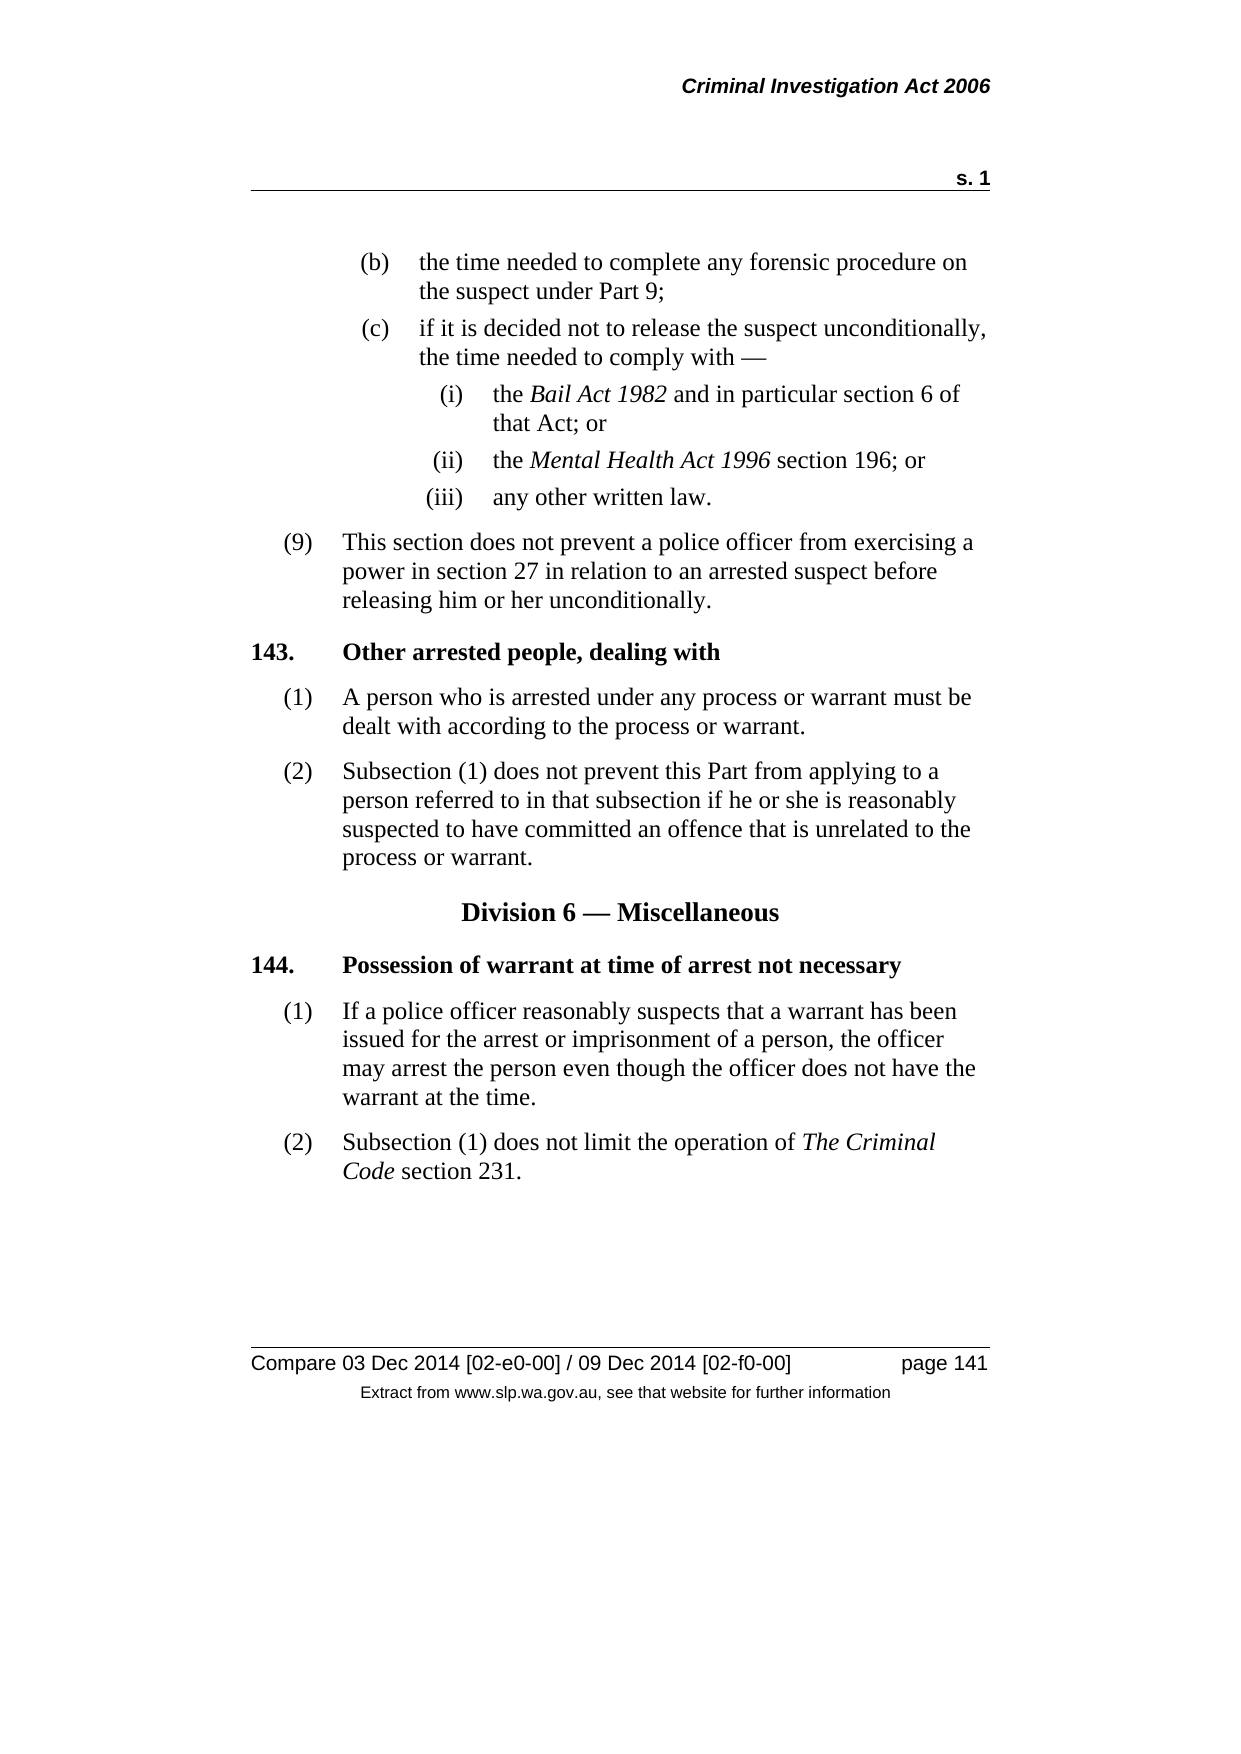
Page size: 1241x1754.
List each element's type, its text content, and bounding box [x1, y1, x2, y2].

text (iii) any other written law. [251, 482, 990, 511]
text (b) the time needed to complete any forensic procedure on the suspect under Part 9; [251, 247, 990, 305]
subtitle Division 6 — Miscellaneous [251, 896, 990, 927]
text (2) Subsection (1) does not prevent this Part from applying to a person referred to in that subsection if he or she is reasonably suspected to have committed an offence that is unrelated to the process or warrant. [251, 756, 990, 871]
text (1) A person who is arrested under any process or warrant must be dealt with according to the process or warrant. [251, 682, 990, 739]
text (i) the Bail Act 1982 and in particular section 6 of that Act; or [251, 379, 990, 437]
text (2) Subsection (1) does not limit the operation of The Criminal Code section 231. [251, 1127, 990, 1185]
text (9) This section does not prevent a police officer from exercising a power in section 27 in relation to an arrested suspect before releasing him or her unconditionally. [251, 527, 990, 614]
subtitle 144. Possession of warrant at time of arrest not necessary [251, 950, 990, 979]
text (c) if it is decided not to release the suspect unconditionally, the time needed to comply with — [251, 313, 990, 371]
subtitle 143. Other arrested people, dealing with [251, 637, 990, 665]
text (ii) the Mental Health Act 1996 section 196; or [251, 445, 990, 474]
text (1) If a police officer reasonably suspects that a warrant has been issued for the arrest or imprisonment of a person, the officer may arrest the person even though the officer does not have the warrant at the time. [251, 996, 990, 1111]
